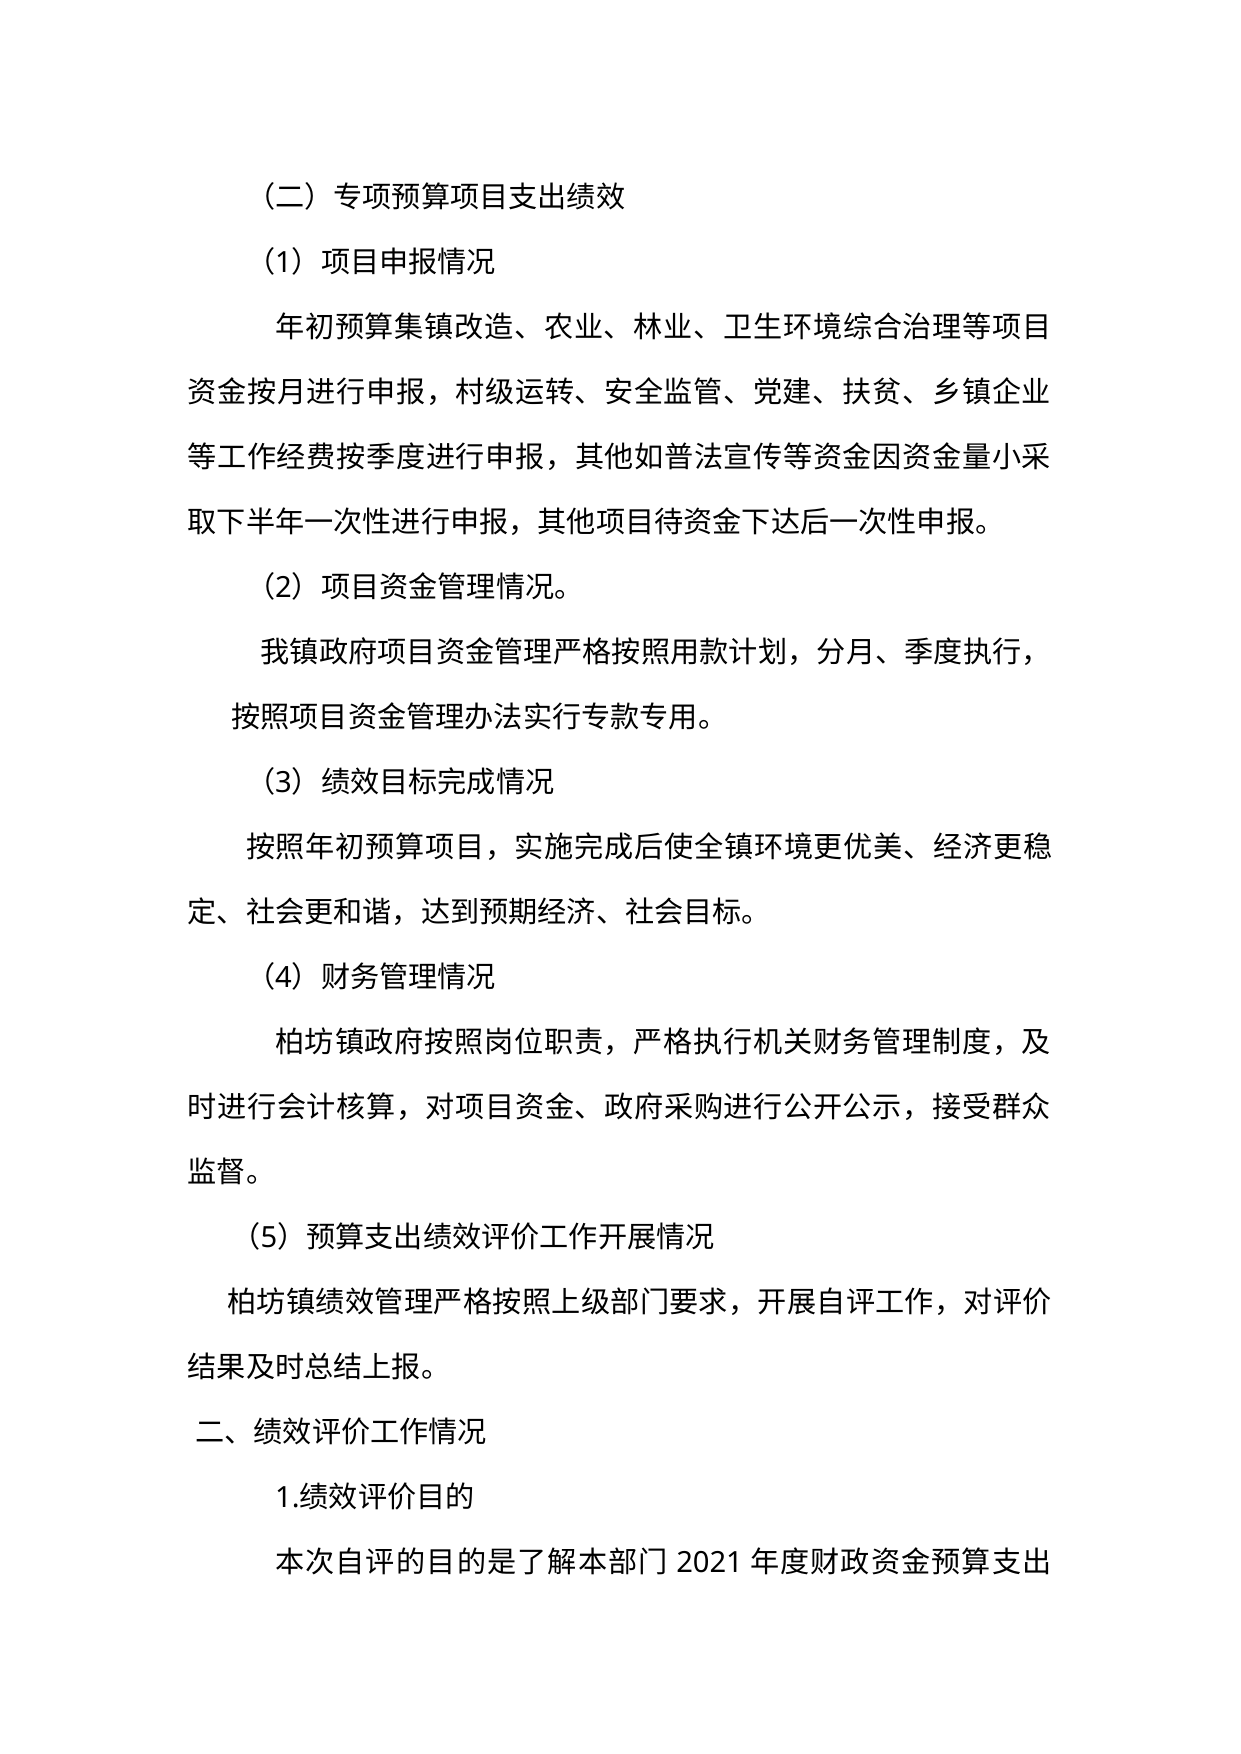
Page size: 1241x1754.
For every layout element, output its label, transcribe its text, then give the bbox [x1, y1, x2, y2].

text （2）项目资金管理情况。 [187, 552, 1053, 617]
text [187, 1527, 1053, 1592]
text （3）绩效目标完成情况 [187, 747, 1053, 812]
text 1.绩效评价目的 [187, 1462, 1053, 1527]
text 年初预算集镇改造、农业、林业、卫生环境综合治理等项目资金按月进行申报，村级运转、安全监管、党建、扶贫、乡镇企业等工作经费按季度进行申报，其他如普法宣传等资金因资金量小采取下半年一次性进行申报，其他项目待资金下达后一次性申报。 [187, 292, 1053, 552]
text 柏坊镇政府按照岗位职责，严格执行机关财务管理制度，及时进行会计核算，对项目资金、政府采购进行公开公示，接受群众监督。 [187, 1007, 1053, 1202]
text （5）预算支出绩效评价工作开展情况 [187, 1202, 1053, 1267]
text 按照年初预算项目，实施完成后使全镇环境更优美、经济更稳定、社会更和谐，达到预期经济、社会目标。 [187, 812, 1053, 942]
text （二）专项预算项目支出绩效 [187, 162, 1053, 227]
text 二、绩效评价工作情况 [187, 1397, 1053, 1462]
text （1）项目申报情况 [187, 227, 1053, 292]
text （4）财务管理情况 [187, 942, 1053, 1007]
text 柏坊镇绩效管理严格按照上级部门要求，开展自评工作，对评价结果及时总结上报。 [187, 1267, 1053, 1397]
list 我镇政府项目资金管理严格按照用款计划，分月、季度执行，按照项目资金管理办法实行专款专用。 [231, 617, 1053, 747]
